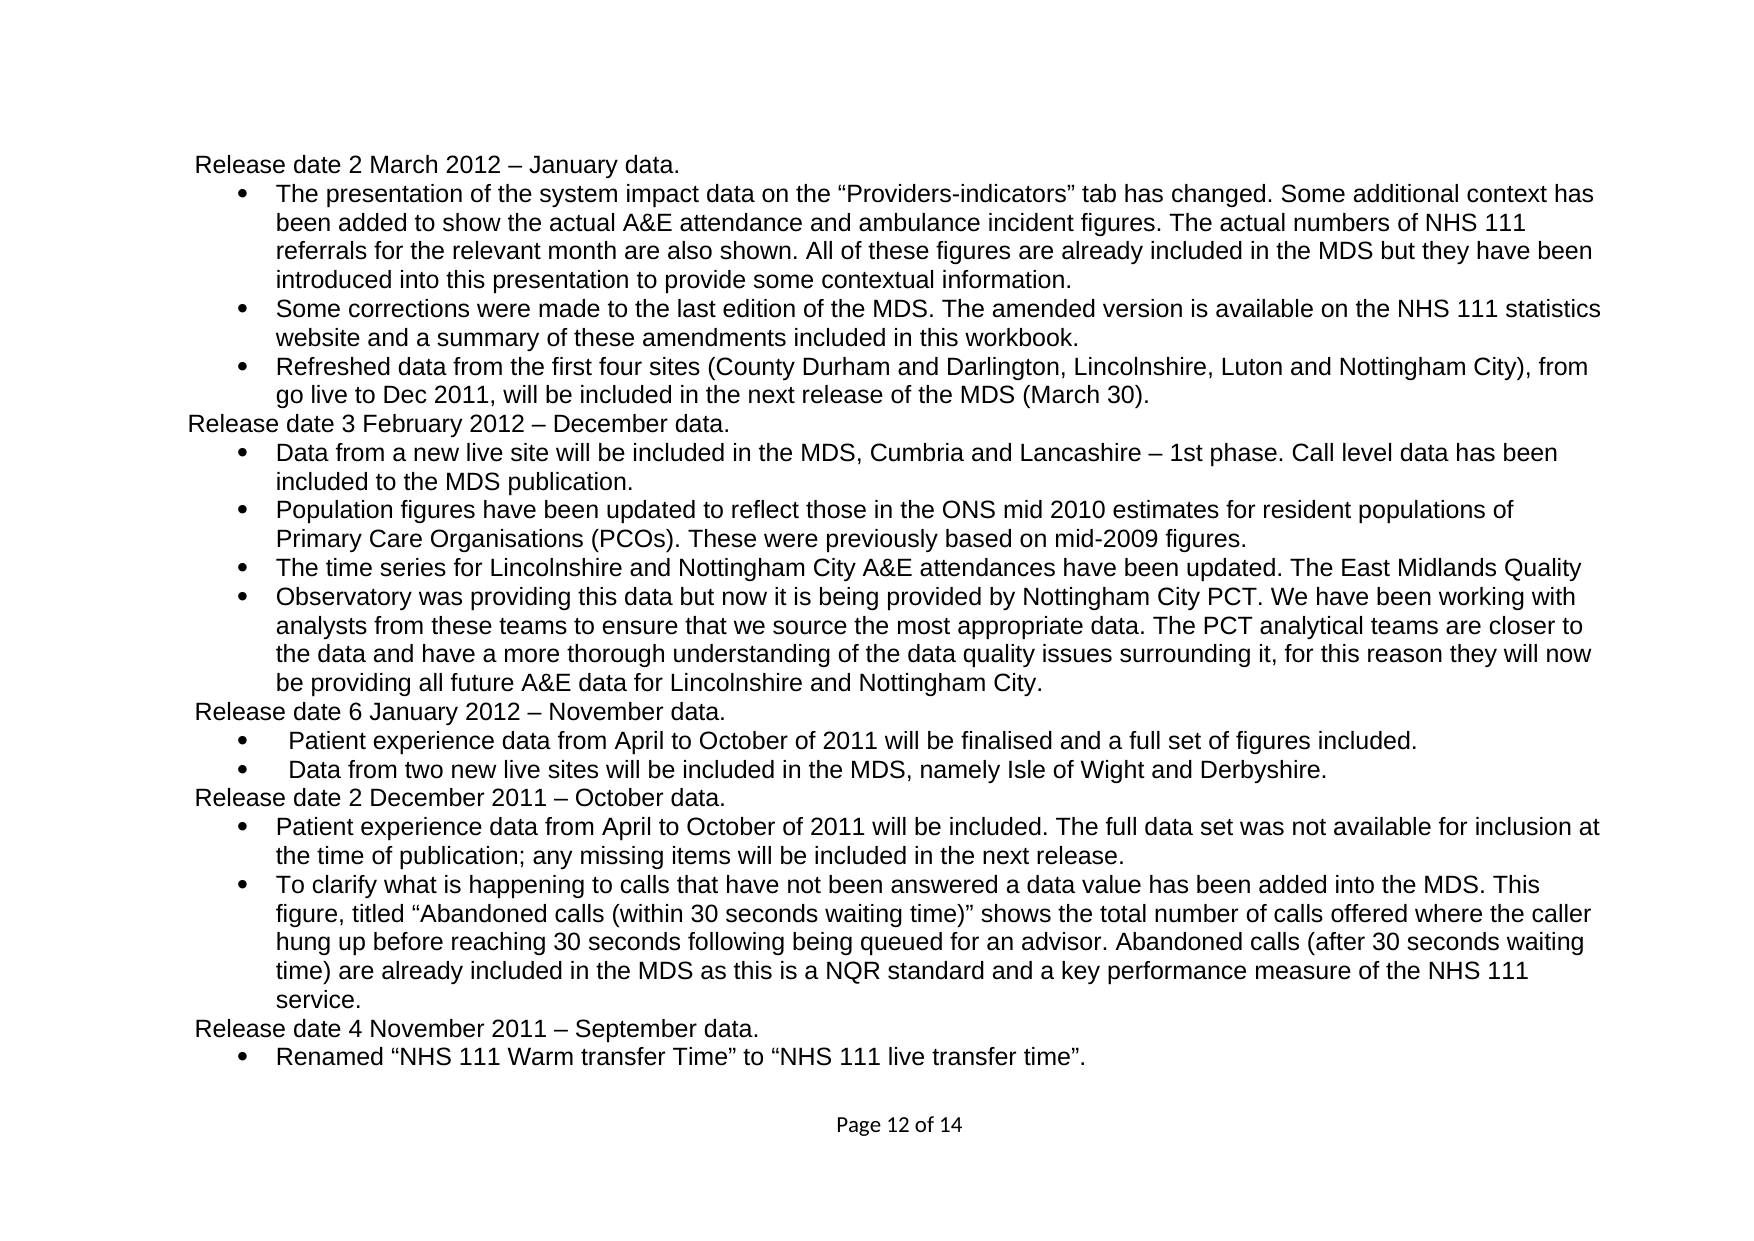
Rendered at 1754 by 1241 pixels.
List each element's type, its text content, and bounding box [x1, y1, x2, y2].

text Release date 2 December 2011 – October data. [194, 783, 1604, 812]
list Some corrections were made to the last edition of the MDS. The amended version is available on the NHS 111 statistics website and a summary of these amendments included in this workbook. [238, 294, 1604, 351]
text Release date 2 March 2012 – January data. [194, 150, 1604, 179]
list Refreshed data from the first four sites (County Durham and Darlington, Lincolnshire, Luton and Nottingham City), from go live to Dec 2011, will be included in the next release of the MDS (March 30). [238, 351, 1604, 409]
list Patient experience data from April to October of 2011 will be finalised and a full set of figures included. [238, 726, 1604, 754]
list The time series for Lincolnshire and Nottingham City A&E attendances have been updated. The East Midlands Quality [238, 553, 1604, 582]
text Release date 3 February 2012 – December data. [150, 409, 1604, 438]
list To clarify what is happening to calls that have not been answered a data value has been added into the MDS. This figure, titled “Abandoned calls (within 30 seconds waiting time)” shows the total number of calls offered where the caller hung up before reaching 30 seconds following being queued for an advisor. Abandoned calls (after 30 seconds waiting time) are already included in the MDS as this is a NQR standard and a key performance measure of the NHS 111 service. [238, 870, 1604, 1014]
text Release date 6 January 2012 – November data. [194, 697, 1604, 726]
list Population figures have been updated to reflect those in the ONS mid 2010 estimates for resident populations of Primary Care Organisations (PCOs). These were previously based on mid-2009 figures. [238, 495, 1604, 553]
list Observatory was providing this data but now it is being provided by Nottingham City PCT. We have been working with analysts from these teams to ensure that we source the most appropriate data. The PCT analytical teams are closer to the data and have a more thorough understanding of the data quality issues surrounding it, for this reason they will now be providing all future A&E data for Lincolnshire and Nottingham City. [238, 582, 1604, 697]
text Release date 4 November 2011 – September data. [194, 1014, 1604, 1042]
list Data from two new live sites will be included in the MDS, namely Isle of Wight and Derbyshire. [238, 754, 1604, 783]
list Patient experience data from April to October of 2011 will be included. The full data set was not available for inclusion at the time of publication; any missing items will be included in the next release. [238, 812, 1604, 870]
list Data from a new live site will be included in the MDS, Cumbria and Lancashire – 1st phase. Call level data has been included to the MDS publication. [238, 438, 1604, 495]
list Renamed “NHS 111 Warm transfer Time” to “NHS 111 live transfer time”. [238, 1042, 1604, 1071]
list The presentation of the system impact data on the “Providers-indicators” tab has changed. Some additional context has been added to show the actual A&E attendance and ambulance incident figures. The actual numbers of NHS 111 referrals for the relevant month are also shown. All of these figures are already included in the MDS but they have been introduced into this presentation to provide some contextual information. [238, 179, 1604, 294]
